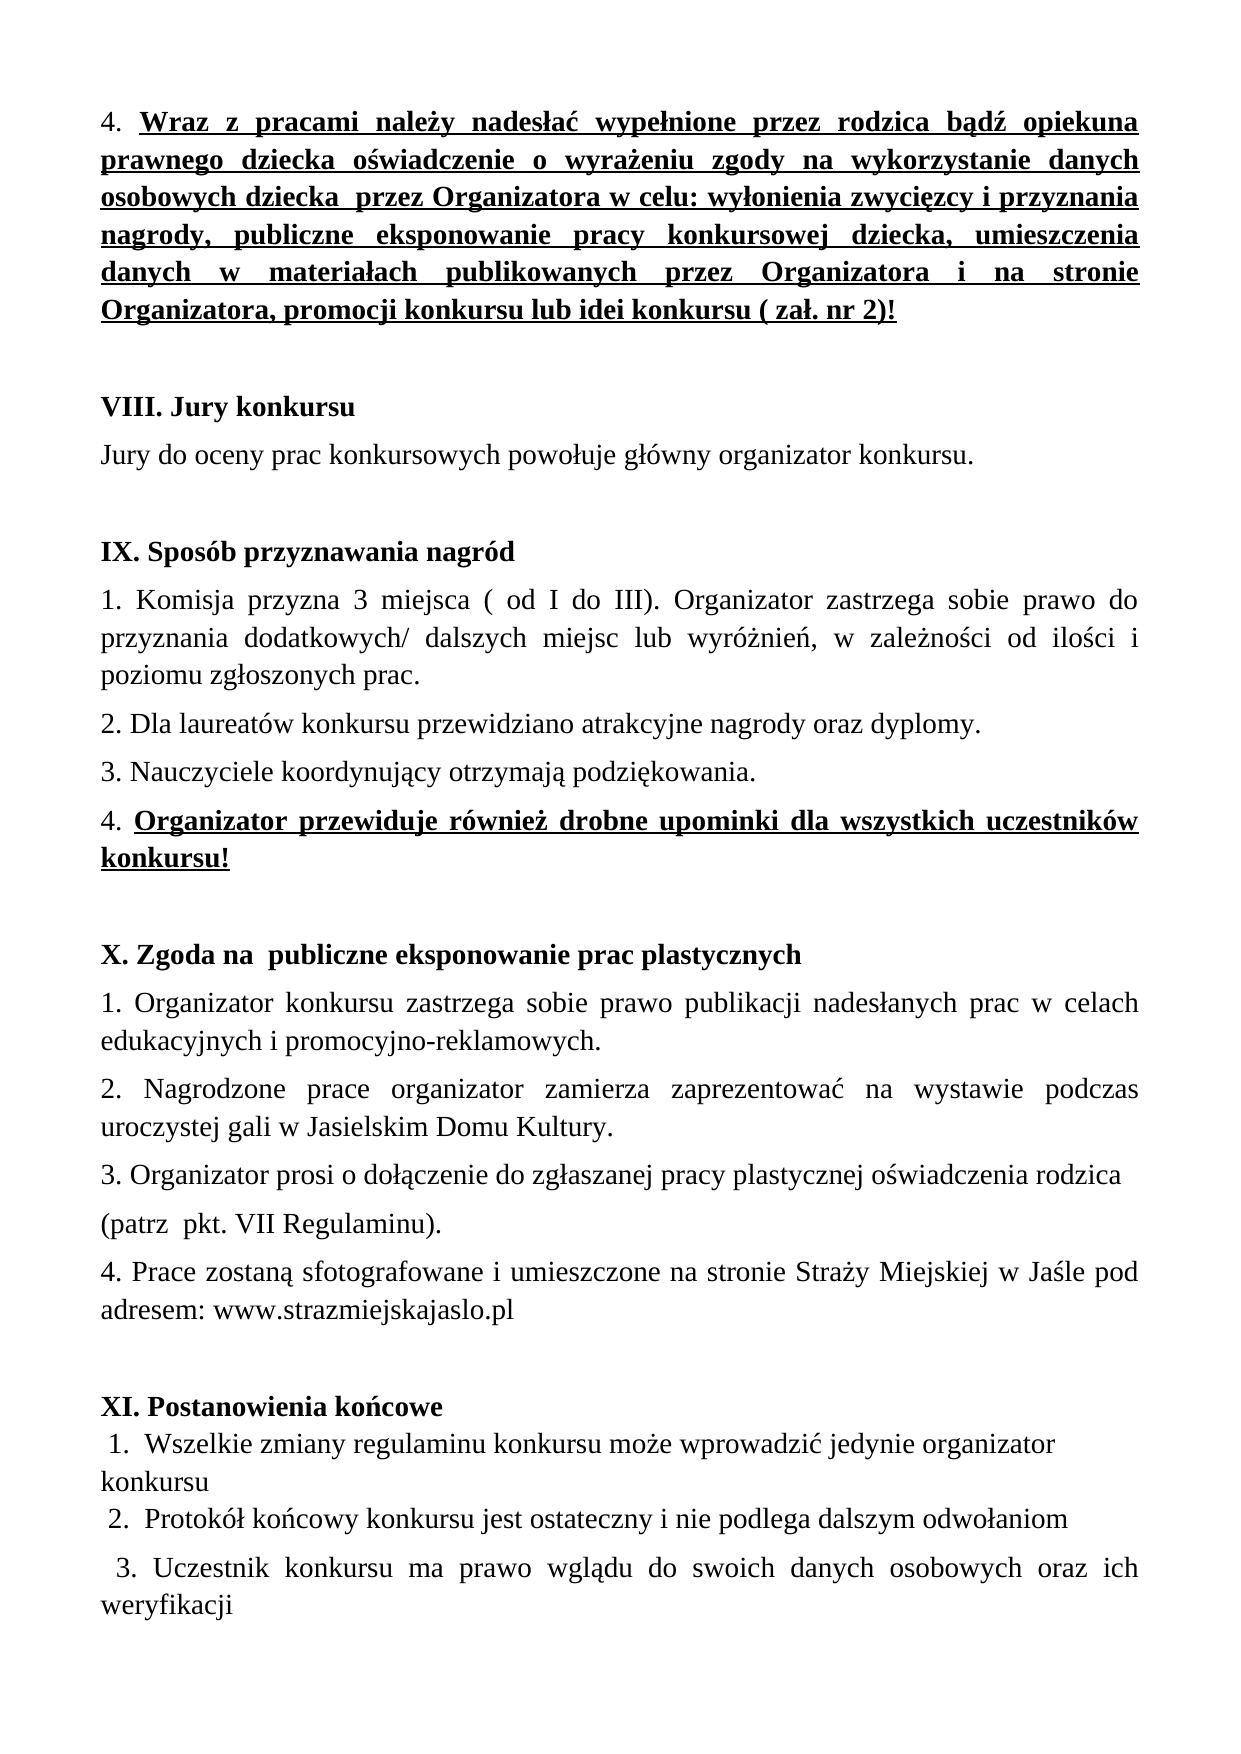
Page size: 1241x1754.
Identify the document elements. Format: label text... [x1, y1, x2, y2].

text 4. Wraz z pracami należy nadesłać wypełnione przez rodzica bądź opiekuna prawnego dziecka oświadczenie o wyrażeniu zgody na wykorzystanie danych osobowych dziecka przez Organizatora w celu: wyłonienia zwycięzcy i przyznania nagrody, publiczne eksponowanie pracy konkursowej dziecka, umieszczenia danych w materiałach publikowanych przez Organizatora i na stronie Organizatora, promocji konkursu lub idei konkursu ( zał. nr 2)! [100, 173, 1140, 246]
text 3. Uczestnik konkursu ma prawo wglądu do swoich danych osobowych oraz ich weryfikacji [100, 1546, 1140, 1621]
text (patrz pkt. VII Regulaminu). [100, 1202, 1140, 1239]
text 1. Wszelkie zmiany regulaminu konkursu może wprowadzić jedynie organizator konkursu [100, 1422, 1140, 1497]
text 2. Nagrodzone prace organizator zamierza zaprezentować na wystawie podczas uroczystej gali w Jasielskim Domu Kultury. [100, 1068, 1140, 1143]
text Jury do oceny prac konkursowych powołuje główny organizator konkursu. [100, 433, 1140, 471]
text VIII. Jury konkursu [100, 385, 1140, 422]
text 4. Organizator przewiduje również drobne upominki dla wszystkich uczestników konkursu! [100, 799, 1140, 874]
text 4. Wraz z pracami należy nadesłać wypełnione przez rodzica bądź opiekuna prawnego dziecka oświadczenie o wyrażeniu zgody na wykorzystanie danych osobowych dziecka przez Organizatora w celu: wyłonienia zwycięzcy i przyznania nagrody, publiczne eksponowanie pracy konkursowej dziecka, umieszczenia danych w materiałach publikowanych przez Organizatora i na stronie Organizatora, promocji konkursu lub idei konkursu ( zał. nr 2)! [100, 247, 1140, 283]
text 1. Organizator konkursu zastrzega sobie prawo publikacji nadesłanych prac w celach edukacyjnych i promocyjno-reklamowych. [100, 982, 1140, 1057]
text 2. Protokół końcowy konkursu jest ostateczny i nie podlega dalszym odwołaniom [100, 1497, 1140, 1535]
text XI. Postanowienia końcowe [100, 1385, 1140, 1422]
text 4. Prace zostaną sfotografowane i umieszczone na stronie Straży Miejskiej w Jaśle pod adresem: www.strazmiejskajaslo.pl [100, 1250, 1140, 1325]
text X. Zgoda na publiczne eksponowanie prac plastycznych [100, 933, 1140, 971]
text 4. Wraz z pracami należy nadesłać wypełnione przez rodzica bądź opiekuna prawnego dziecka oświadczenie o wyrażeniu zgody na wykorzystanie danych osobowych dziecka przez Organizatora w celu: wyłonienia zwycięzcy i przyznania nagrody, publiczne eksponowanie pracy konkursowej dziecka, umieszczenia danych w materiałach publikowanych przez Organizatora i na stronie Organizatora, promocji konkursu lub idei konkursu ( zał. nr 2)! [100, 284, 1140, 325]
text 1. Komisja przyzna 3 miejsca ( od I do III). Organizator zastrzega sobie prawo do przyznania dodatkowych/ dalszych miejsc lub wyróżnień, w zależności od ilości i poziomu zgłoszonych prac. [100, 578, 1140, 691]
text IX. Sposób przyznawania nagród [100, 530, 1140, 568]
text 3. Organizator prosi o dołączenie do zgłaszanej pracy plastycznej oświadczenia rodzica [100, 1153, 1140, 1191]
text 2. Dla laureatów konkursu przewidziano atrakcyjne nagrody oraz dyplomy. [100, 702, 1140, 739]
text 4. Wraz z pracami należy nadesłać wypełnione przez rodzica bądź opiekuna prawnego dziecka oświadczenie o wyrażeniu zgody na wykorzystanie danych osobowych dziecka przez Organizatora w celu: wyłonienia zwycięzcy i przyznania nagrody, publiczne eksponowanie pracy konkursowej dziecka, umieszczenia danych w materiałach publikowanych przez Organizatora i na stronie Organizatora, promocji konkursu lub idei konkursu ( zał. nr 2)! [100, 100, 1140, 171]
text 3. Nauczyciele koordynujący otrzymają podziękowania. [100, 750, 1140, 788]
